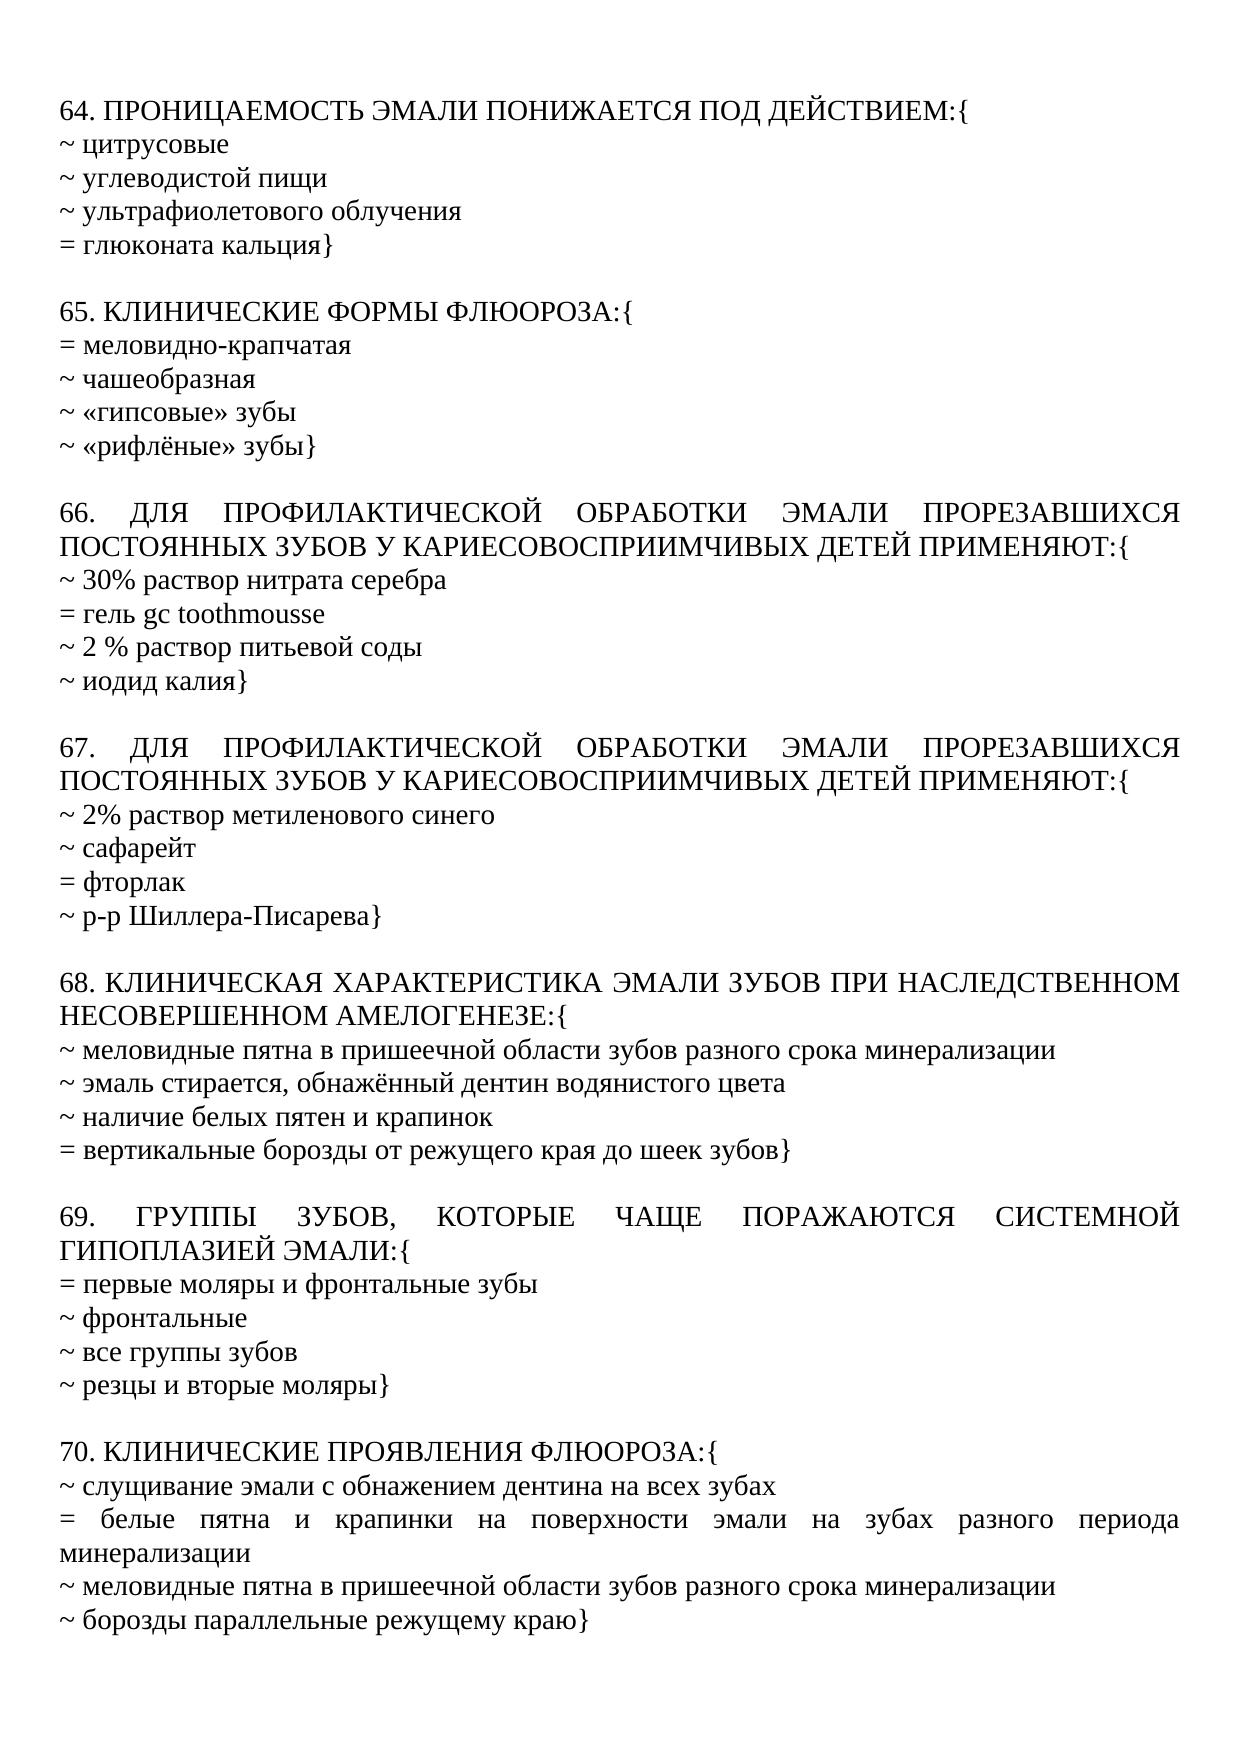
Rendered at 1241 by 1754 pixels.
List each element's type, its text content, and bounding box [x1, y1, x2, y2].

text ~ все группы зубов [59, 1334, 1181, 1367]
text 66. ДЛЯ ПРОФИЛАКТИЧЕСКОЙ ОБРАБОТКИ ЭМАЛИ ПРОРЕЗАВШИХСЯ ПОСТОЯННЫХ ЗУБОВ У КАРИЕСОВОСПРИИМЧИВЫХ ДЕТЕЙ ПРИМЕНЯЮТ:{ [59, 495, 1181, 562]
text = глюконата кальция} [59, 227, 1181, 260]
text ~ «рифлёные» зубы} [59, 428, 1181, 462]
text = фторлак [59, 864, 1181, 898]
text ~ меловидные пятна в пришеечной области зубов разного срока минерализации [59, 1032, 1181, 1065]
text 67. ДЛЯ ПРОФИЛАКТИЧЕСКОЙ ОБРАБОТКИ ЭМАЛИ ПРОРЕЗАВШИХСЯ ПОСТОЯННЫХ ЗУБОВ У КАРИЕСОВОСПРИИМЧИВЫХ ДЕТЕЙ ПРИМЕНЯЮТ:{ [59, 730, 1181, 797]
text ~ фронтальные [59, 1300, 1181, 1334]
text = гель gc toothmousse [59, 596, 1181, 629]
text = меловидно-крапчатая [59, 327, 1181, 361]
text ~ цитрусовые [59, 126, 1181, 160]
text = первые моляры и фронтальные зубы [59, 1267, 1181, 1300]
text ~ чашеобразная [59, 361, 1181, 394]
text 64. ПРОНИЦАЕМОСТЬ ЭМАЛИ ПОНИЖАЕТСЯ ПОД ДЕЙСТВИЕМ:{ [59, 93, 1181, 126]
text ~ 2 % раствор питьевой соды [59, 629, 1181, 663]
text ~ резцы и вторые моляры} [59, 1367, 1181, 1401]
text ~ эмаль стирается, обнажённый дентин водянистого цвета [59, 1065, 1181, 1099]
text 70. КЛИНИЧЕСКИЕ ПРОЯВЛЕНИЯ ФЛЮОРОЗА:{ [59, 1434, 1181, 1468]
text ~ наличие белых пятен и крапинок [59, 1099, 1181, 1132]
text 68. КЛИНИЧЕСКАЯ ХАРАКТЕРИСТИКА ЭМАЛИ ЗУБОВ ПРИ НАСЛЕДСТВЕННОМ НЕСОВЕРШЕННОМ АМЕЛОГЕНЕЗЕ:{ [59, 965, 1181, 1032]
text ~ углеводистой пищи [59, 160, 1181, 193]
text ~ меловидные пятна в пришеечной области зубов разного срока минерализации [59, 1568, 1181, 1602]
text = вертикальные борозды от режущего края до шеек зубов} [59, 1132, 1181, 1166]
text ~ 2% раствор метиленового синего [59, 797, 1181, 831]
text ~ р-р Шиллера-Писарева} [59, 898, 1181, 931]
text 65. КЛИНИЧЕСКИЕ ФОРМЫ ФЛЮОРОЗА:{ [59, 294, 1181, 327]
text ~ ультрафиолетового облучения [59, 193, 1181, 227]
text ~ борозды параллельные режущему краю} [59, 1602, 1181, 1636]
text ~ 30% раствор нитрата серебра [59, 562, 1181, 596]
text = белые пятна и крапинки на поверхности эмали на зубах разного периода минерализации [59, 1501, 1181, 1568]
text ~ иодид калия} [59, 663, 1181, 696]
text ~ «гипсовые» зубы [59, 394, 1181, 428]
text ~ сафарейт [59, 831, 1181, 864]
text ~ слущивание эмали с обнажением дентина на всех зубах [59, 1468, 1181, 1501]
text 69. ГРУППЫ ЗУБОВ, КОТОРЫЕ ЧАЩЕ ПОРАЖАЮТСЯ СИСТЕМНОЙ ГИПОПЛАЗИЕЙ ЭМАЛИ:{ [59, 1199, 1181, 1267]
